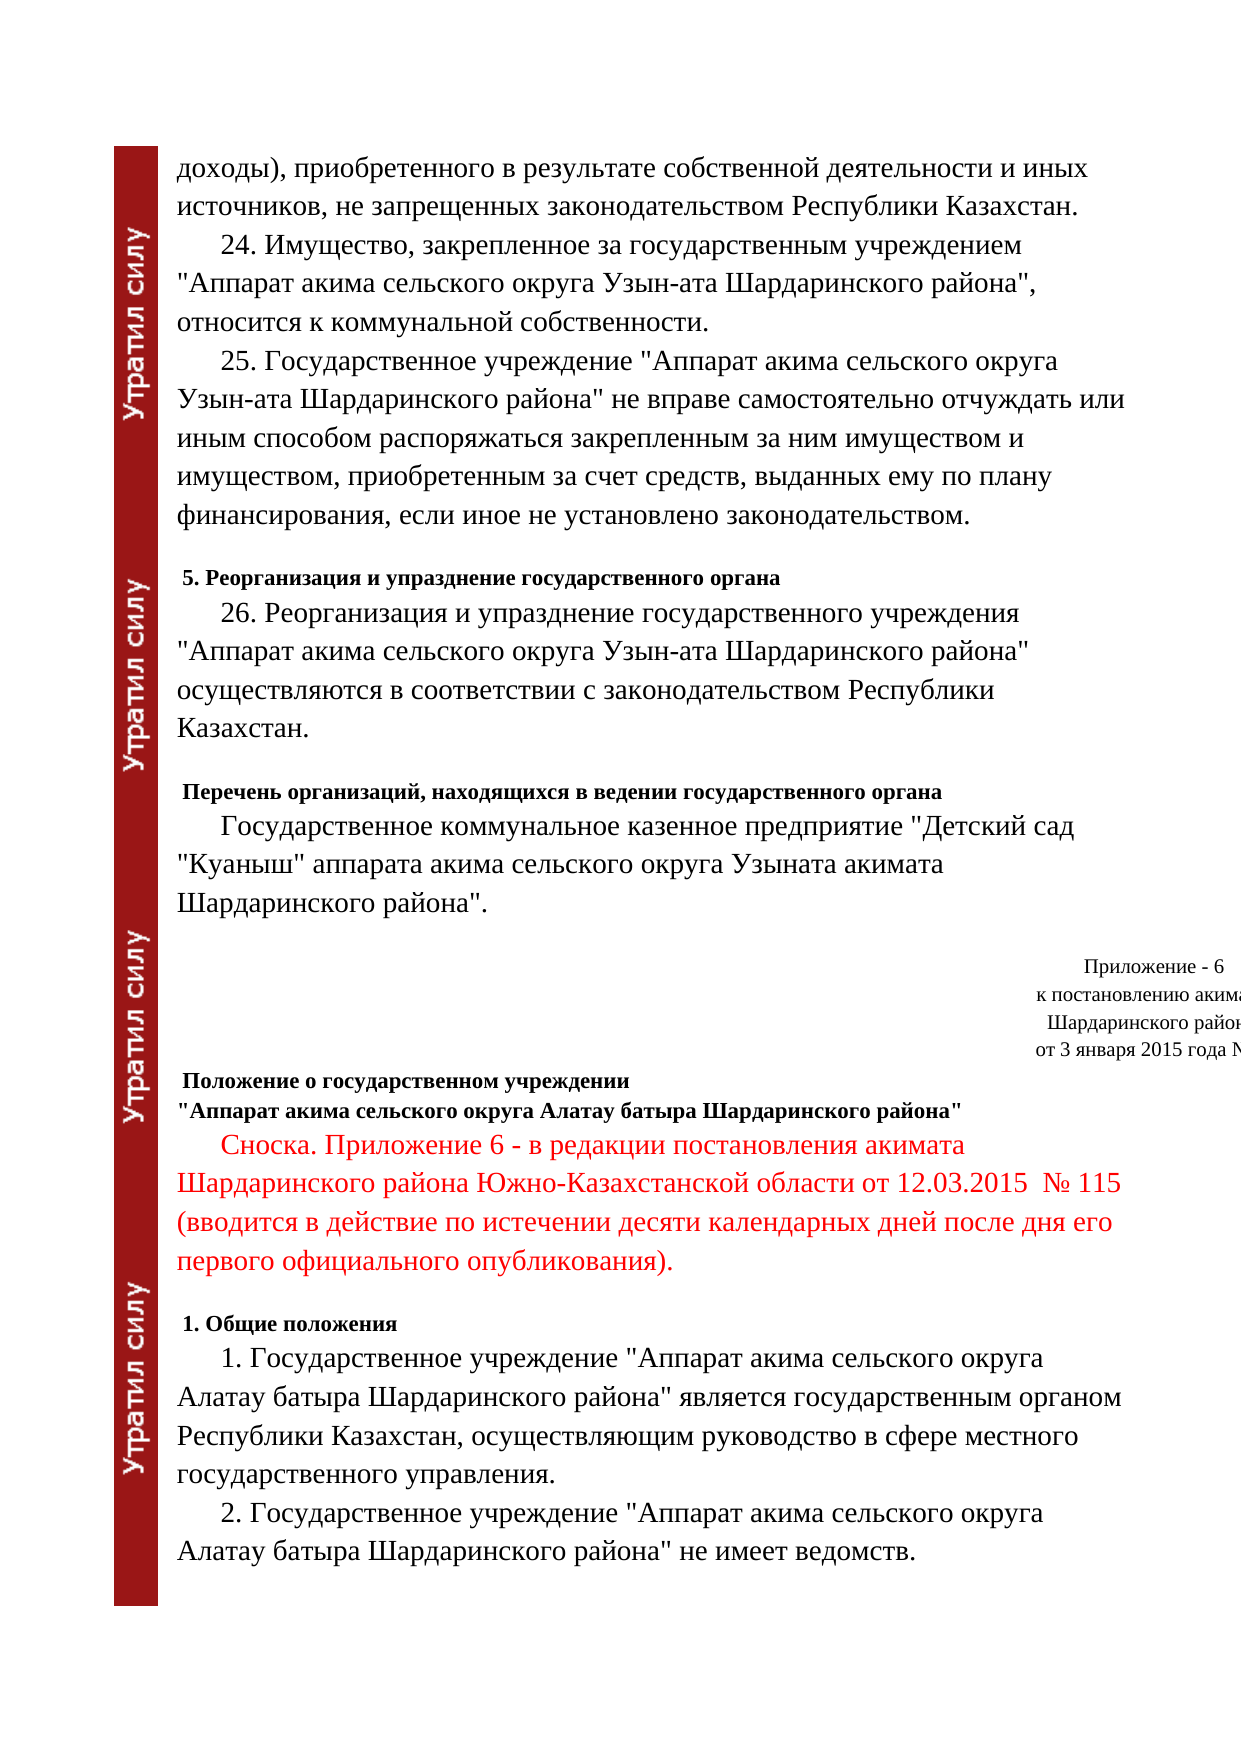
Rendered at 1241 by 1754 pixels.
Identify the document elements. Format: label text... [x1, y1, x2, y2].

picture [114, 1337, 158, 1341]
table_header Приложение - 6 к постановлению акимата Шардаринского района от 3 января 2015 года № 3 [912, 953, 1240, 1067]
picture [114, 774, 158, 778]
table_header [101, 953, 912, 1067]
picture [114, 1567, 158, 1606]
picture [114, 146, 158, 150]
text Перечень организаций, находящихся в ведении государственного органа [112, 778, 1128, 804]
picture [114, 591, 158, 595]
text 5. Реорганизация и упразднение государственного органа [112, 564, 1128, 591]
text Сноска. Приложение 6 - в редакции постановления акимата Шардаринского района Южно-Казахстанской области от 12.03.2015 № 115 (вводится в действие по истечении десяти календарных дней после дня его первого официального опубликования). [112, 1127, 1128, 1306]
picture [114, 949, 158, 953]
picture [114, 804, 158, 808]
text 1. Общие положения [112, 1310, 1128, 1337]
text Положение о государственном учреждении "Аппарат акима сельского округа Алатау батыра Шардаринского района" [112, 1067, 1128, 1123]
text 26. Реорганизация и упразднение государственного учреждения "Аппарат акима сельского округа Узын-ата Шардаринского района" осуществляются в соответствии с законодательством Республики Казахстан. [112, 595, 1128, 774]
picture [114, 1306, 158, 1310]
text Государственное коммунальное казенное предприятие "Детский сад "Куаныш" аппарата акима сельского округа Узыната акимата Шардаринского района". [112, 808, 1128, 949]
picture [114, 1123, 158, 1127]
